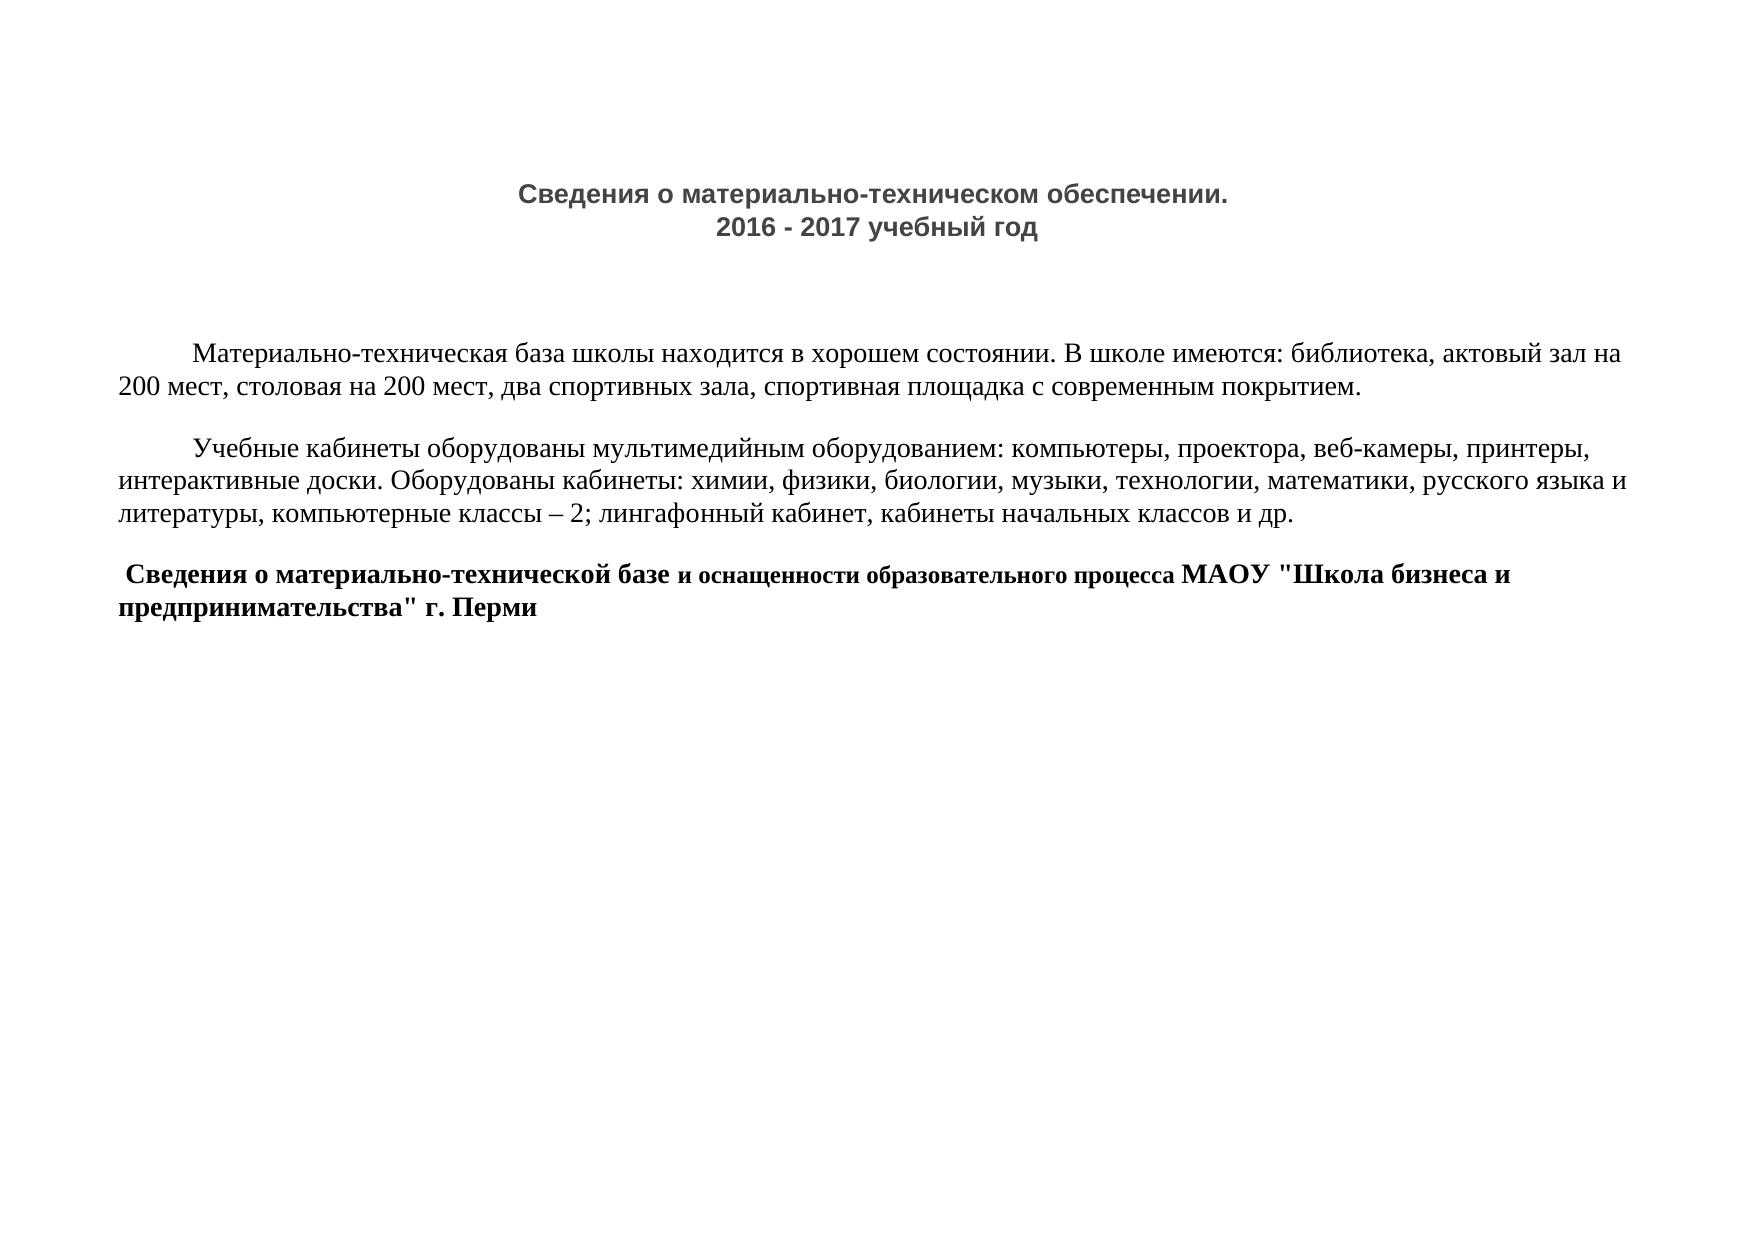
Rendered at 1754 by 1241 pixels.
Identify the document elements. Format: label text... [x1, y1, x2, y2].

text Сведения о материально-техническом обеспечении. 2016 - 2017 учебный год [118, 177, 1636, 242]
text Материально-техническая база школы находится в хорошем состоянии. В школе имеются: библиотека, актовый зал на 200 мест, столовая на 200 мест, два спортивных зала, спортивная площадка с современным покрытием. [118, 336, 1636, 401]
text Учебные кабинеты оборудованы мультимедийным оборудованием: компьютеры, проектора, веб-камеры, принтеры, интерактивные доски. Оборудованы кабинеты: химии, физики, биологии, музыки, технологии, математики, русского языка и литературы, компьютерные классы – 2; лингафонный кабинет, кабинеты начальных классов и др. [118, 431, 1636, 528]
text Сведения о материально-технической базе и оснащенности образовательного процесса МАОУ "Школа бизнеса и предпринимательства" г. Перми [118, 557, 1636, 622]
